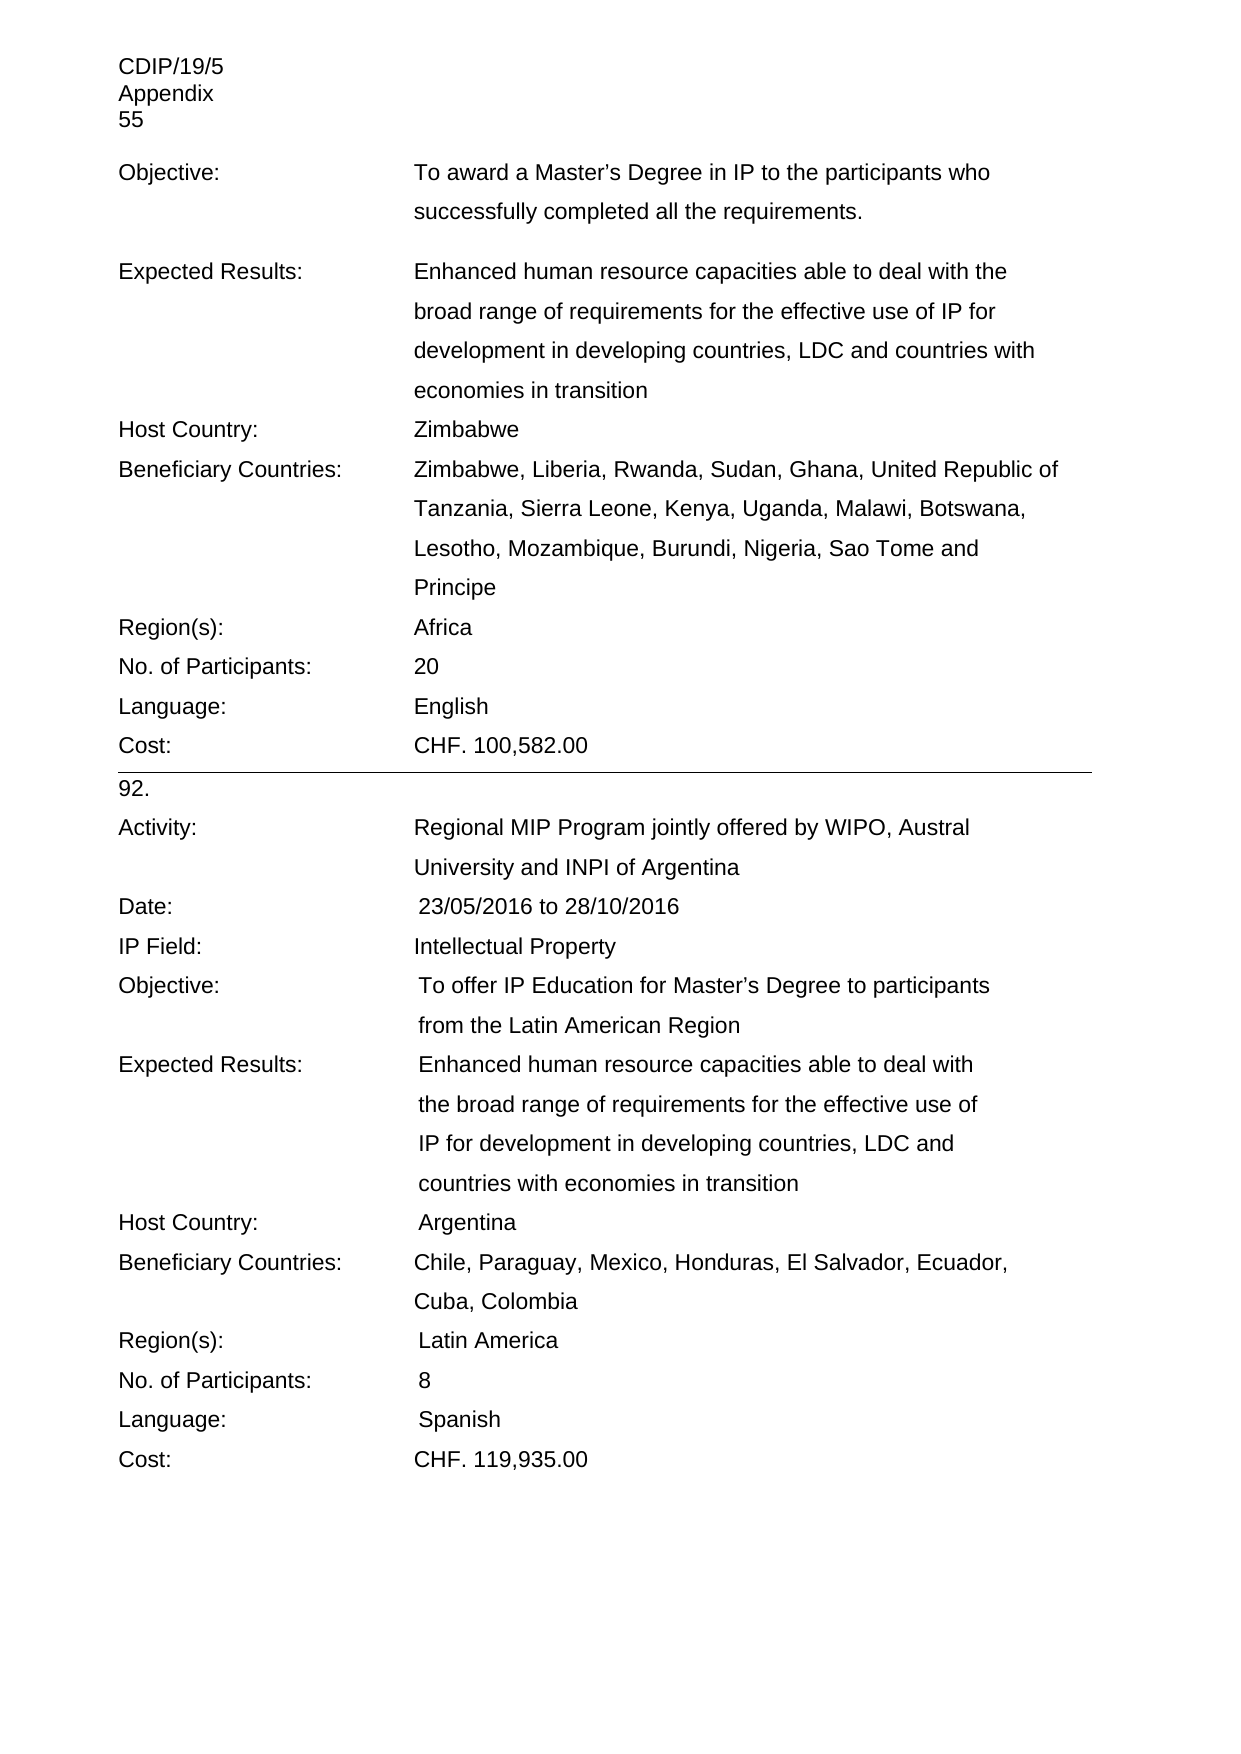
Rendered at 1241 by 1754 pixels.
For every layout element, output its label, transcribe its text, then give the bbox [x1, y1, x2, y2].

text No. of Participants: 8 [118, 1367, 1092, 1393]
text 92. [118, 773, 1092, 801]
text Host Country: Argentina [118, 1209, 1092, 1235]
text Objective: To offer IP Education for Master’s Degree to participants from the Latin American Region [118, 972, 1092, 1038]
text Beneficiary Countries: Chile, Paraguay, Mexico, Honduras, El Salvador, Ecuador, Cuba, Colombia [118, 1248, 1092, 1314]
text Expected Results: Enhanced human resource capacities able to deal with the broad range of requirements for the effective use of IP for development in developing countries, LDC and countries with economies in transition [118, 258, 1092, 403]
text Objective: To award a Master’s Degree in IP to the participants who successfully completed all the requirements. [118, 158, 1092, 224]
text Cost: CHF. 100,582.00 [118, 732, 1092, 758]
text Host Country: Zimbabwe [118, 416, 1092, 443]
text Region(s): Africa [118, 614, 1092, 640]
text Expected Results: Enhanced human resource capacities able to deal with the broad range of requirements for the effective use of [118, 1051, 1092, 1117]
text Language: English [118, 693, 1092, 719]
text Beneficiary Countries: Zimbabwe, Liberia, Rwanda, Sudan, Ghana, United Republic of Tanzania, Sierra Leone, Kenya, Uganda, Malawi, Botswana, Lesotho, Mozambique, Burundi, Nigeria, Sao Tome and Principe [118, 456, 1092, 601]
text IP for development in developing countries, LDC and countries with economies in transition [118, 1130, 1092, 1196]
text Activity: Regional MIP Program jointly offered by WIPO, Austral University and INPI of Argentina [118, 814, 1092, 880]
text IP Field: Intellectual Property [118, 933, 1092, 959]
text Language: Spanish [118, 1406, 1092, 1433]
text No. of Participants: 20 [118, 653, 1092, 679]
text Cost: CHF. 119,935.00 [118, 1446, 1092, 1472]
text Date: 23/05/2016 to 28/10/2016 [118, 893, 1092, 919]
text Region(s): Latin America [118, 1327, 1092, 1354]
